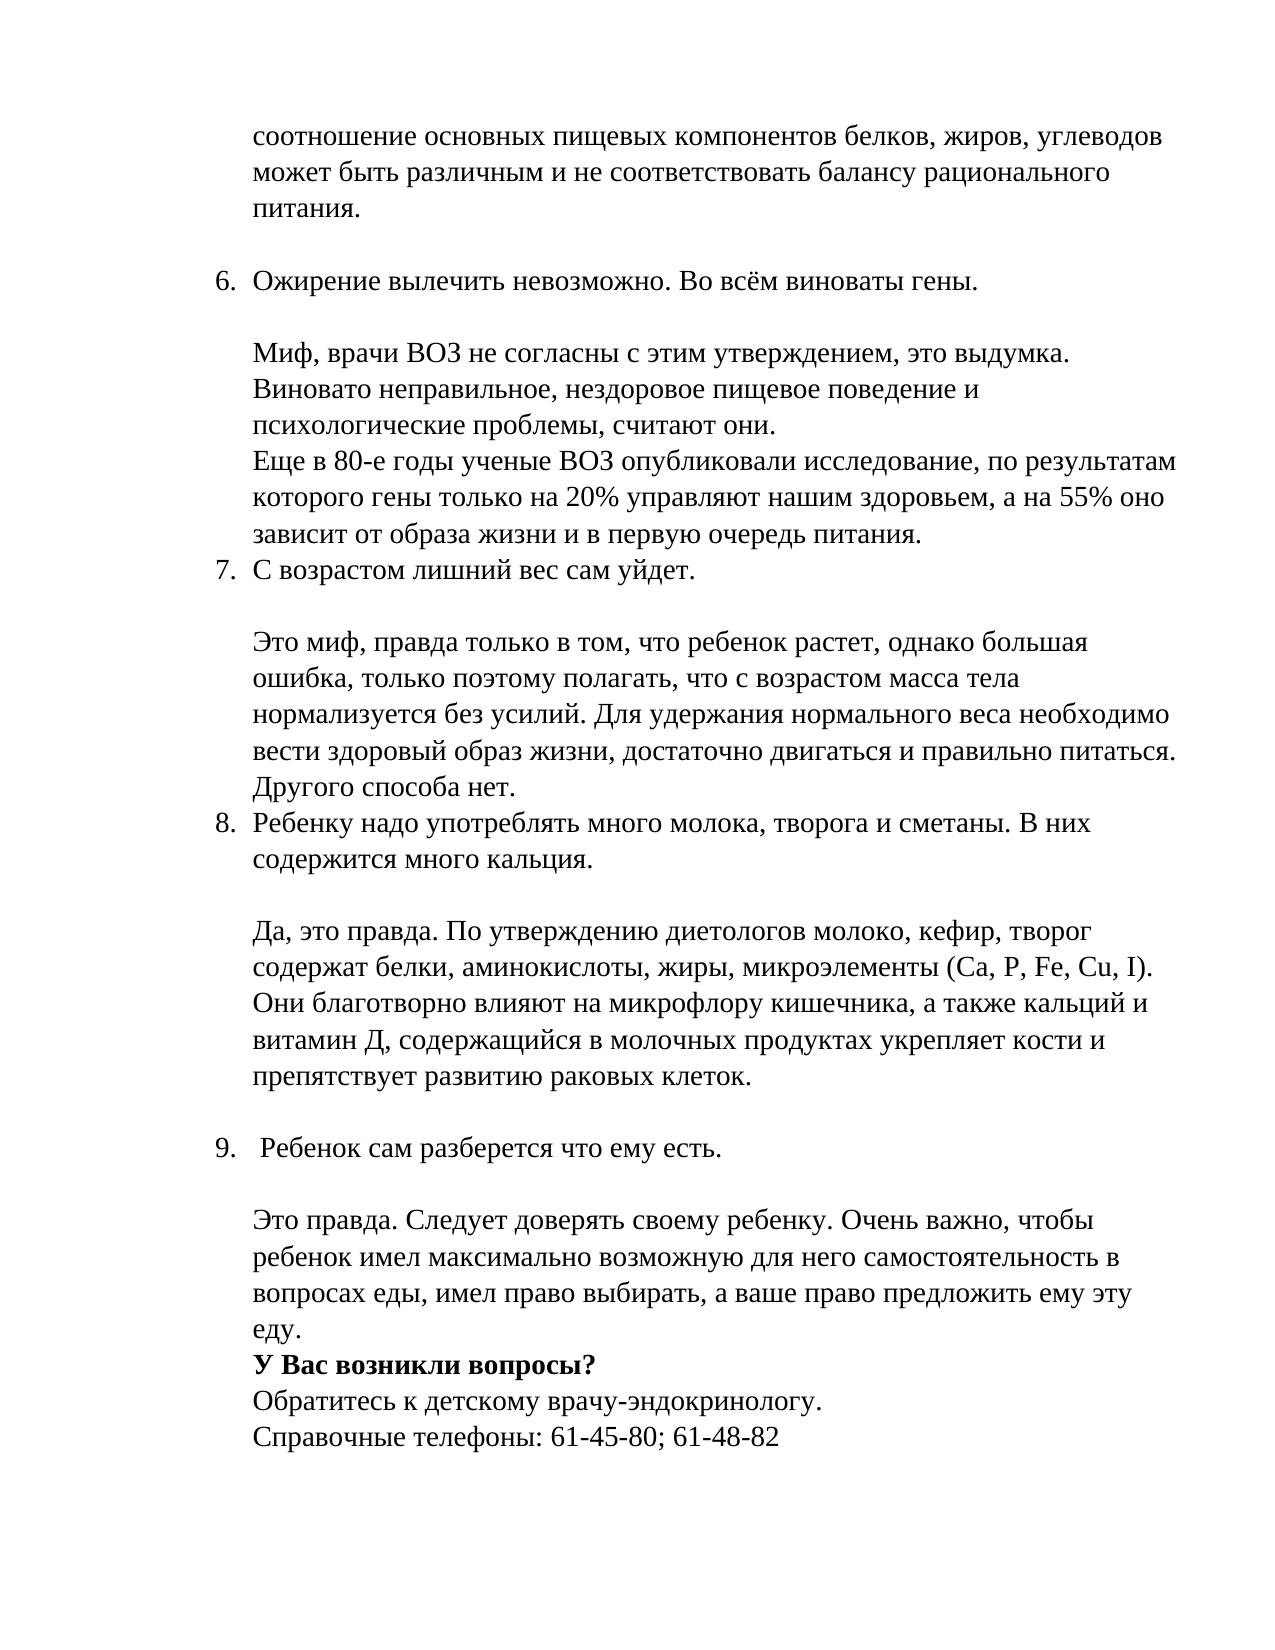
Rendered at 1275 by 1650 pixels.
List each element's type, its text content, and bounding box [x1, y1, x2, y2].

list Обратитесь к детскому врачу-эндокринологу. [252, 1383, 1186, 1417]
list Еще в 80-е годы ученые ВОЗ опубликовали исследование, по результатам которого гены только на 20% управляют нашим здоровьем, а на 55% оно зависит от образа жизни и в первую очередь питания. [252, 443, 1186, 549]
list Это миф, правда только в том, что ребенок растет, однако большая ошибка, только поэтому полагать, что с возрастом масса тела нормализуется без усилий. Для удержания нормального веса необходимо вести здоровый образ жизни, достаточно двигаться и правильно питаться. Другого способа нет. [252, 624, 1186, 802]
list У Вас возникли вопросы? [252, 1347, 1186, 1381]
list Миф, врачи ВОЗ не согласны с этим утверждением, это выдумка. Виновато неправильное, нездоровое пищевое поведение и психологические проблемы, считают они. [252, 335, 1186, 441]
list Ребенок сам разберется что ему есть. [215, 1130, 1186, 1164]
list С возрастом лишний вес сам уйдет. [215, 552, 1186, 585]
list Да, это правда. По утверждению диетологов молоко, кефир, творог содержат белки, аминокислоты, жиры, микроэлементы (Са, P, Fe, Cu, I). Они благотворно влияют на микрофлору кишечника, а также кальций и витамин Д, содержащийся в молочных продуктах укрепляет кости и препятствует развитию раковых клеток. [252, 913, 1186, 1091]
list Ребенку надо употреблять много молока, творога и сметаны. В них содержится много кальция. [215, 805, 1186, 874]
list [252, 118, 1186, 224]
list Ожирение вылечить невозможно. Во всём виноваты гены. [215, 263, 1186, 296]
list Это правда. Следует доверять своему ребенку. Очень важно, чтобы ребенок имел максимально возможную для него самостоятельность в вопросах еды, имел право выбирать, а ваше право предложить ему эту еду. [252, 1202, 1186, 1344]
list Справочные телефоны: 61-45-80; 61-48-82 [252, 1419, 1186, 1453]
